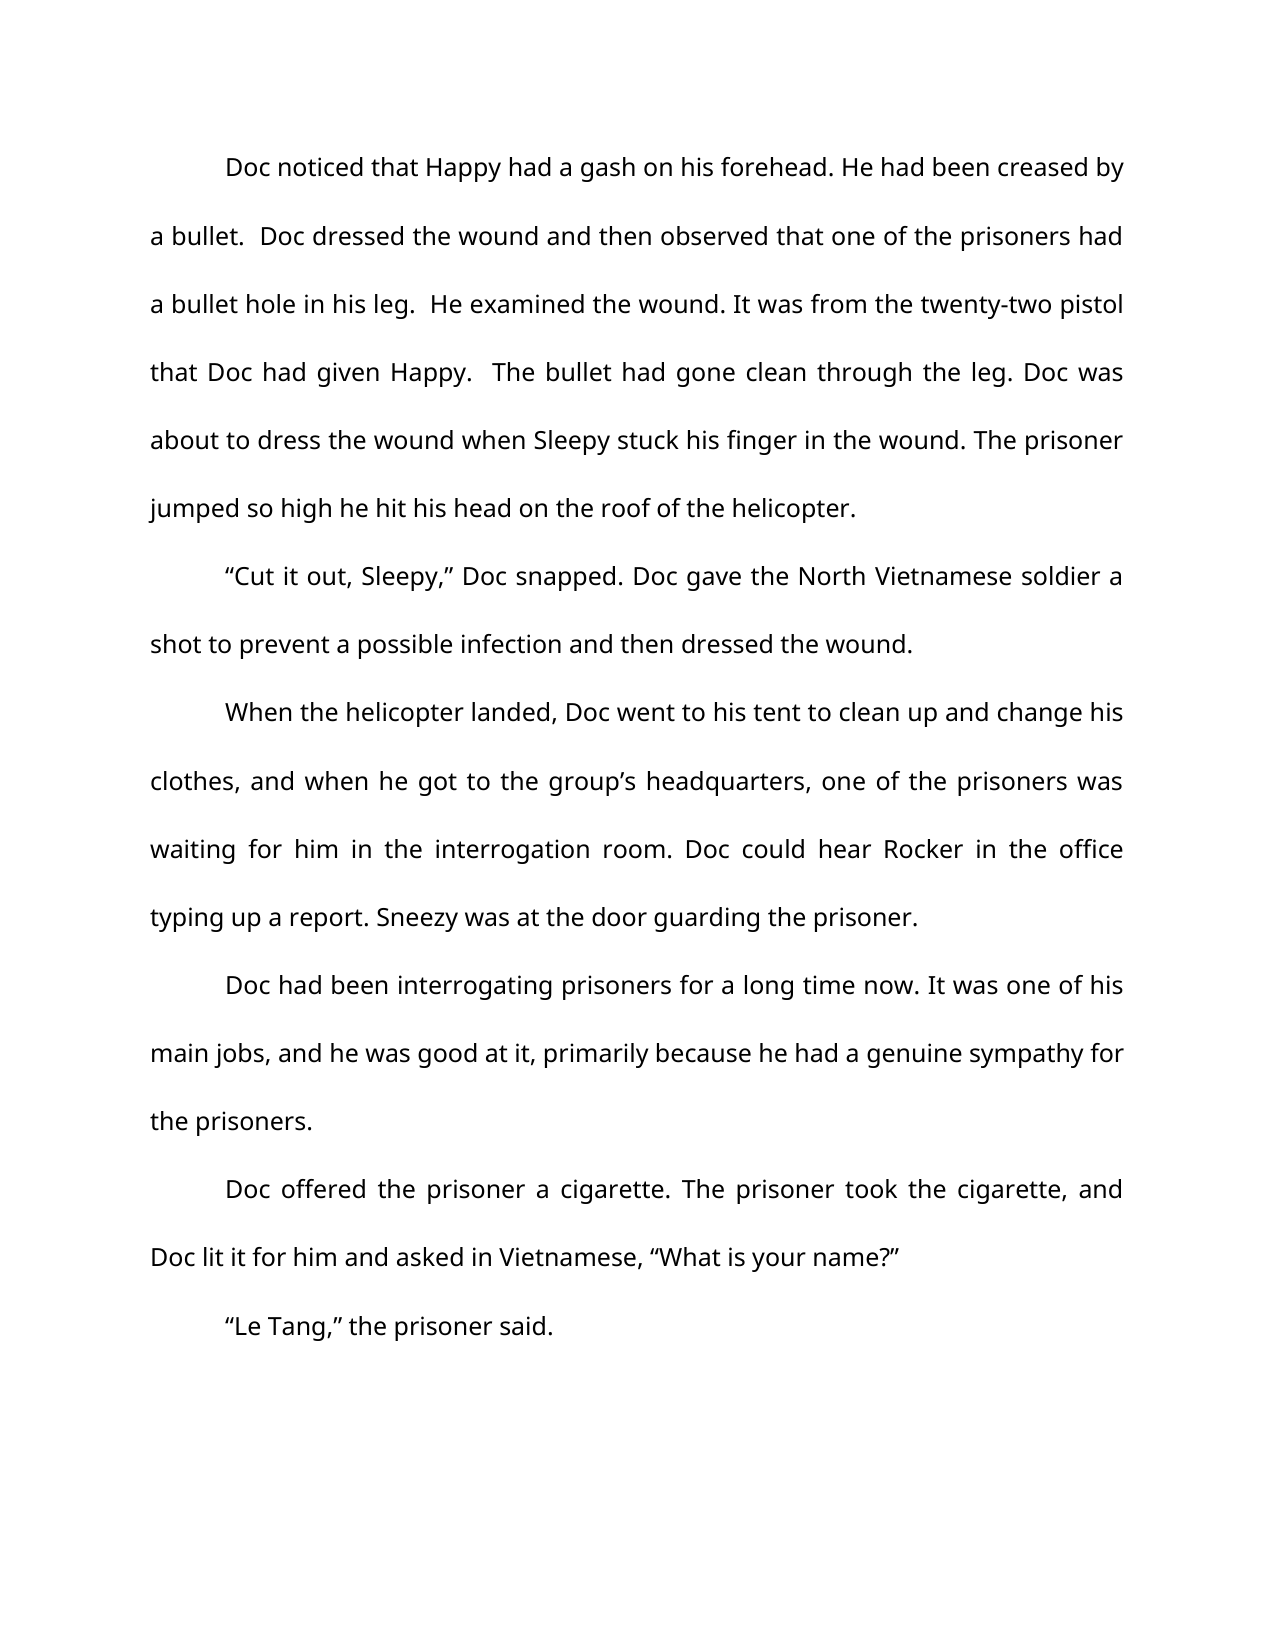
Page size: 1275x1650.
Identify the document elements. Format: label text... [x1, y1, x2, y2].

text “Cut it out, Sleepy,” Doc snapped. Doc gave the North Vietnamese soldier a shot to prevent a possible infection and then dressed the wound. [150, 559, 1125, 661]
text Doc offered the prisoner a cigarette. The prisoner took the cigarette, and Doc lit it for him and asked in Vietnamese, “What is your name?” [150, 1172, 1125, 1274]
text “Le Tang,” the prisoner said. [150, 1308, 1125, 1342]
text When the helicopter landed, Doc went to his tent to clean up and change his clothes, and when he got to the group’s headquarters, one of the prisoners was waiting for him in the interrogation room. Doc could hear Rocker in the office typing up a report. Sneezy was at the door guarding the prisoner. [150, 695, 1125, 933]
text Doc had been interrogating prisoners for a long time now. It was one of his main jobs, and he was good at it, primarily because he had a genuine sympathy for the prisoners. [150, 967, 1125, 1138]
text Doc noticed that Happy had a gash on his forehead. He had been creased by a bullet. Doc dressed the wound and then observed that one of the prisoners had a bullet hole in his leg. He examined the wound. It was from the twenty-two pistol that Doc had given Happy. The bullet had gone clean through the leg. Doc was about to dress the wound when Sleepy stuck his finger in the wound. The prisoner jumped so high he hit his head on the roof of the helicopter. [150, 150, 1125, 525]
